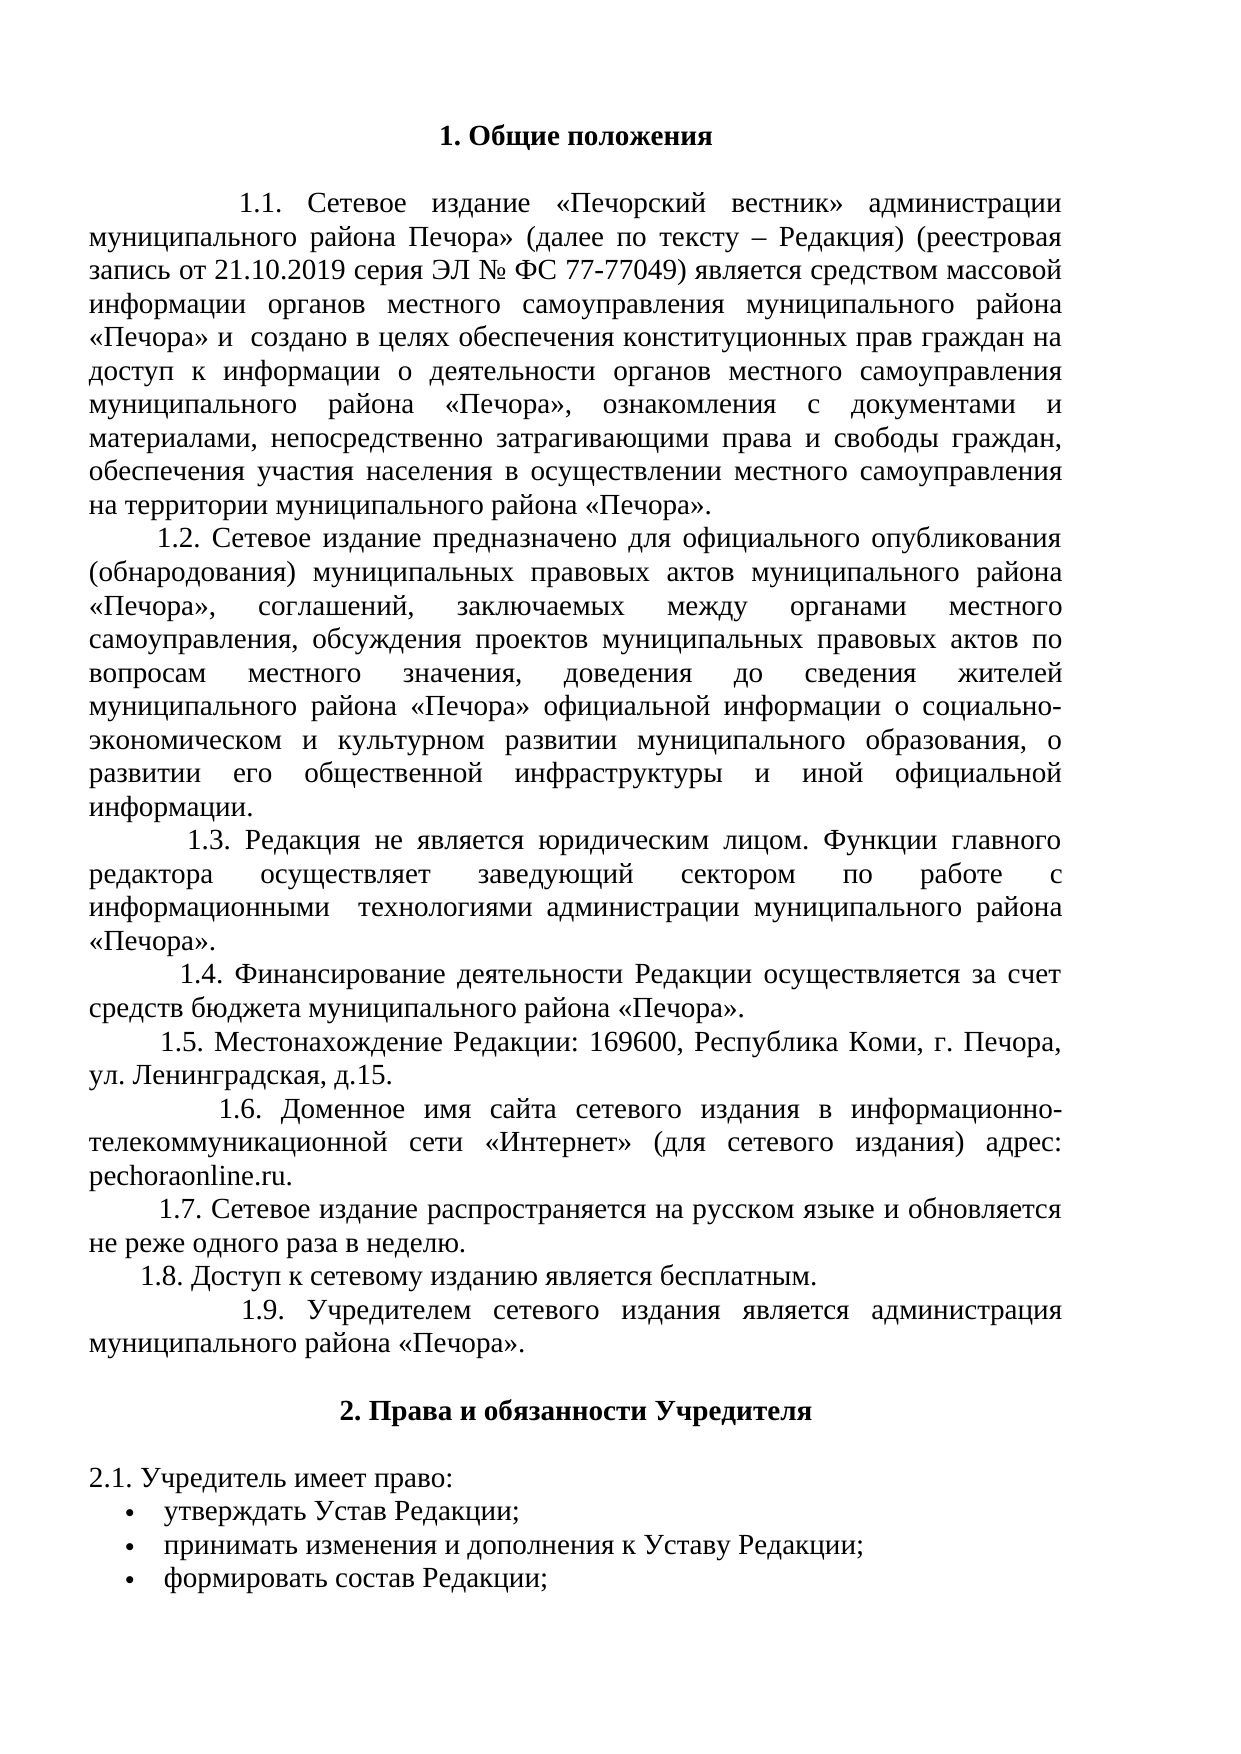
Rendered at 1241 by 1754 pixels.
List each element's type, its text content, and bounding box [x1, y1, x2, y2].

text 1.4. Финансирование деятельности Редакции осуществляется за счет средств бюджета муниципального района «Печора». [89, 957, 1063, 1024]
text 2.1. Учредитель имеет право: [89, 1460, 1063, 1493]
text 1.8. Доступ к сетевому изданию является бесплатным. [89, 1258, 1063, 1292]
list формировать состав Редакции; [126, 1560, 1063, 1594]
text 1.1. Сетевое издание «Печорский вестник» администрации муниципального района Печора» (далее по тексту – Редакция) (реестровая запись от 21.10.2019 серия ЭЛ № ФС 77-77049) является средством массовой информации органов местного самоуправления муниципального района «Печора» и создано в целях обеспечения конституционных прав граждан на доступ к информации о деятельности органов местного самоуправления муниципального района «Печора», ознакомления с документами и материалами, непосредственно затрагивающими права и свободы граждан, обеспечения участия населения в осуществлении местного самоуправления на территории муниципального района «Печора». [89, 185, 1063, 521]
text 1.3. Редакция не является юридическим лицом. Функции главного редактора осуществляет заведующий сектором по работе с информационными технологиями администрации муниципального района «Печора». [89, 822, 1063, 957]
text 1.9. Учредителем сетевого издания является администрация муниципального района «Печора». [89, 1292, 1063, 1359]
text 1.2. Сетевое издание предназначено для официального опубликования (обнародования) муниципальных правовых актов муниципального района «Печора», соглашений, заключаемых между органами местного самоуправления, обсуждения проектов муниципальных правовых актов по вопросам местного значения, доведения до сведения жителей муниципального района «Печора» официальной информации о социально-экономическом и культурном развитии муниципального образования, о развитии его общественной инфраструктуры и иной официальной информации. [89, 521, 1063, 822]
text 1.6. Доменное имя сайта сетевого издания в информационно-телекоммуникационной сети «Интернет» (для сетевого издания) адрес: pechoraonline.ru. [89, 1091, 1063, 1191]
text 1.7. Сетевое издание распространяется на русском языке и обновляется не реже одного раза в неделю. [89, 1191, 1063, 1258]
text 1. Общие положения [89, 118, 1063, 152]
list утверждать Устав Редакции; [126, 1493, 1063, 1527]
list принимать изменения и дополнения к Уставу Редакции; [126, 1527, 1063, 1560]
text 1.5. Местонахождение Редакции: 169600, Республика Коми, г. Печора, ул. Ленинградская, д.15. [89, 1024, 1063, 1091]
text 2. Права и обязанности Учредителя [89, 1393, 1063, 1426]
